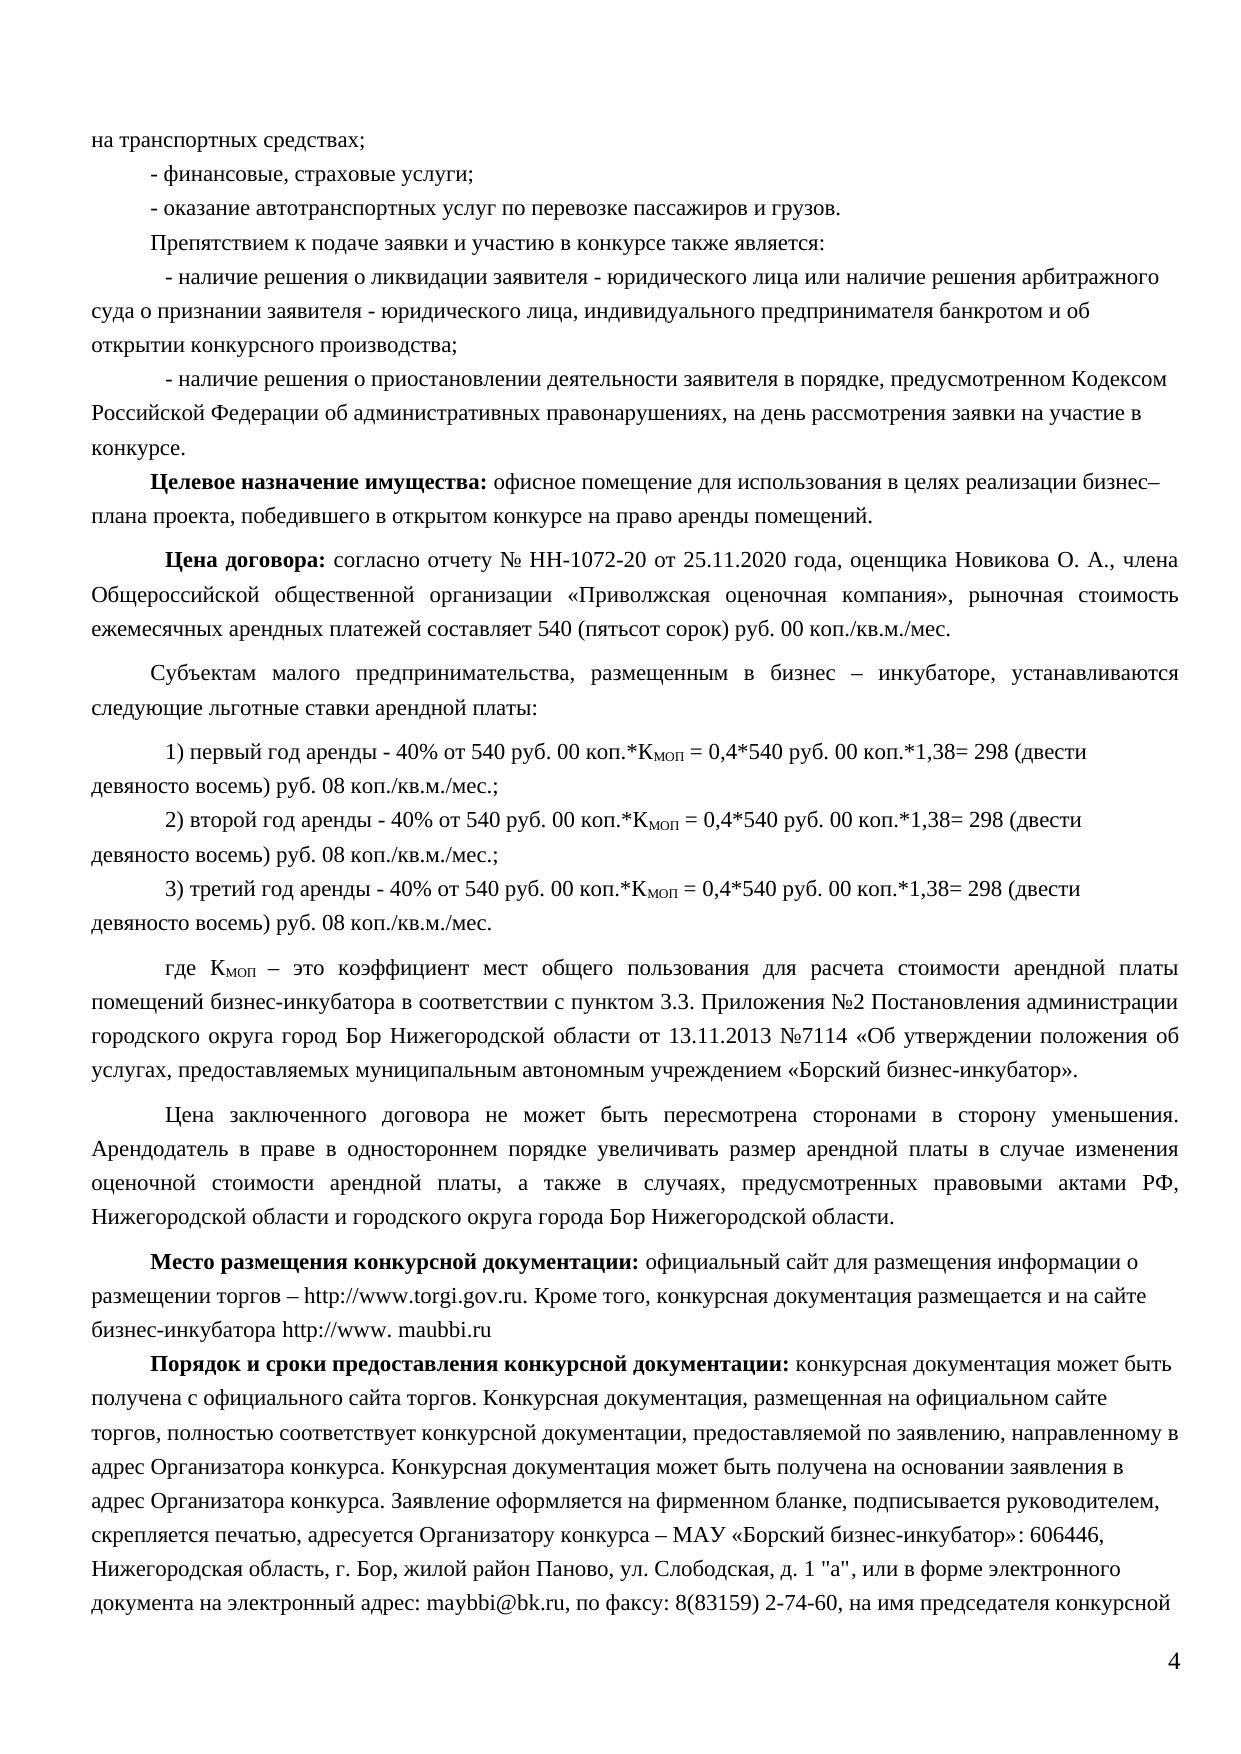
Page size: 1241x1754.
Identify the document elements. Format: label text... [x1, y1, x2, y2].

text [91, 126, 1180, 152]
text Цена договора: согласно отчету № НН-1072-20 от 25.11.2020 года, оценщика Новикова О. А., члена Общероссийской общественной организации «Приволжская оценочная компания», рыночная стоимость ежемесячных арендных платежей составляет 540 (пятьсот сорок) руб. 00 коп./кв.м./мес. [91, 547, 1180, 641]
text - финансовые, страховые услуги; [91, 160, 1180, 187]
text где КМОП – это коэффициент мест общего пользования для расчета стоимости арендной платы помещений бизнес-инкубатора в соответствии с пунктом 3.3. Приложения №2 Постановления администрации городского округа город Бор Нижегородской области от 13.11.2013 №7114 «Об утверждении положения об услугах, предоставляемых муниципальным автономным учреждением «Борский бизнес-инкубатор». [91, 954, 1180, 1082]
text Целевое назначение имущества: офисное помещение для использования в целях реализации бизнес–плана проекта, победившего в открытом конкурсе на право аренды помещений. [91, 468, 1180, 528]
text 2) второй год аренды - 40% от 540 руб. 00 коп.*КМОП = 0,4*540 руб. 00 коп.*1,38= 298 (двести девяносто восемь) руб. 08 коп./кв.м./мес.; [91, 807, 1180, 867]
text - наличие решения о приостановлении деятельности заявителя в порядке, предусмотренном Кодексом Российской Федерации об административных правонарушениях, на день рассмотрения заявки на участие в конкурсе. [91, 365, 1180, 460]
text Субъектам малого предпринимательства, размещенным в бизнес – инкубаторе, устанавливаются следующие льготные ставки арендной платы: [91, 659, 1180, 720]
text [91, 1350, 1180, 1616]
text 1) первый год аренды - 40% от 540 руб. 00 коп.*КМОП = 0,4*540 руб. 00 коп.*1,38= 298 (двести девяносто восемь) руб. 08 коп./кв.м./мес.; [91, 738, 1180, 799]
text - наличие решения о ликвидации заявителя - юридического лица или наличие решения арбитражного суда о признании заявителя - юридического лица, индивидуального предпринимателя банкротом и об открытии конкурсного производства; [91, 263, 1180, 357]
text 3) третий год аренды - 40% от 540 руб. 00 коп.*КМОП = 0,4*540 руб. 00 коп.*1,38= 298 (двести девяносто восемь) руб. 08 коп./кв.м./мес. [91, 875, 1180, 935]
text Препятствием к подаче заявки и участию в конкурсе также является: [91, 229, 1180, 255]
text - оказание автотранспортных услуг по перевозке пассажиров и грузов. [91, 194, 1180, 221]
text Цена заключенного договора не может быть пересмотрена сторонами в сторону уменьшения. Арендодатель в праве в одностороннем порядке увеличивать размер арендной платы в случае изменения оценочной стоимости арендной платы, а также в случаях, предусмотренных правовыми актами РФ, Нижегородской области и городского округа города Бор Нижегородской области. [91, 1101, 1180, 1229]
text Место размещения конкурсной документации: официальный сайт для размещения информации о размещении торгов – http://www.torgi.gov.ru. Кроме того, конкурсная документация размещается и на сайте бизнес-инкубатора http://www. maubbi.ru [91, 1248, 1180, 1342]
